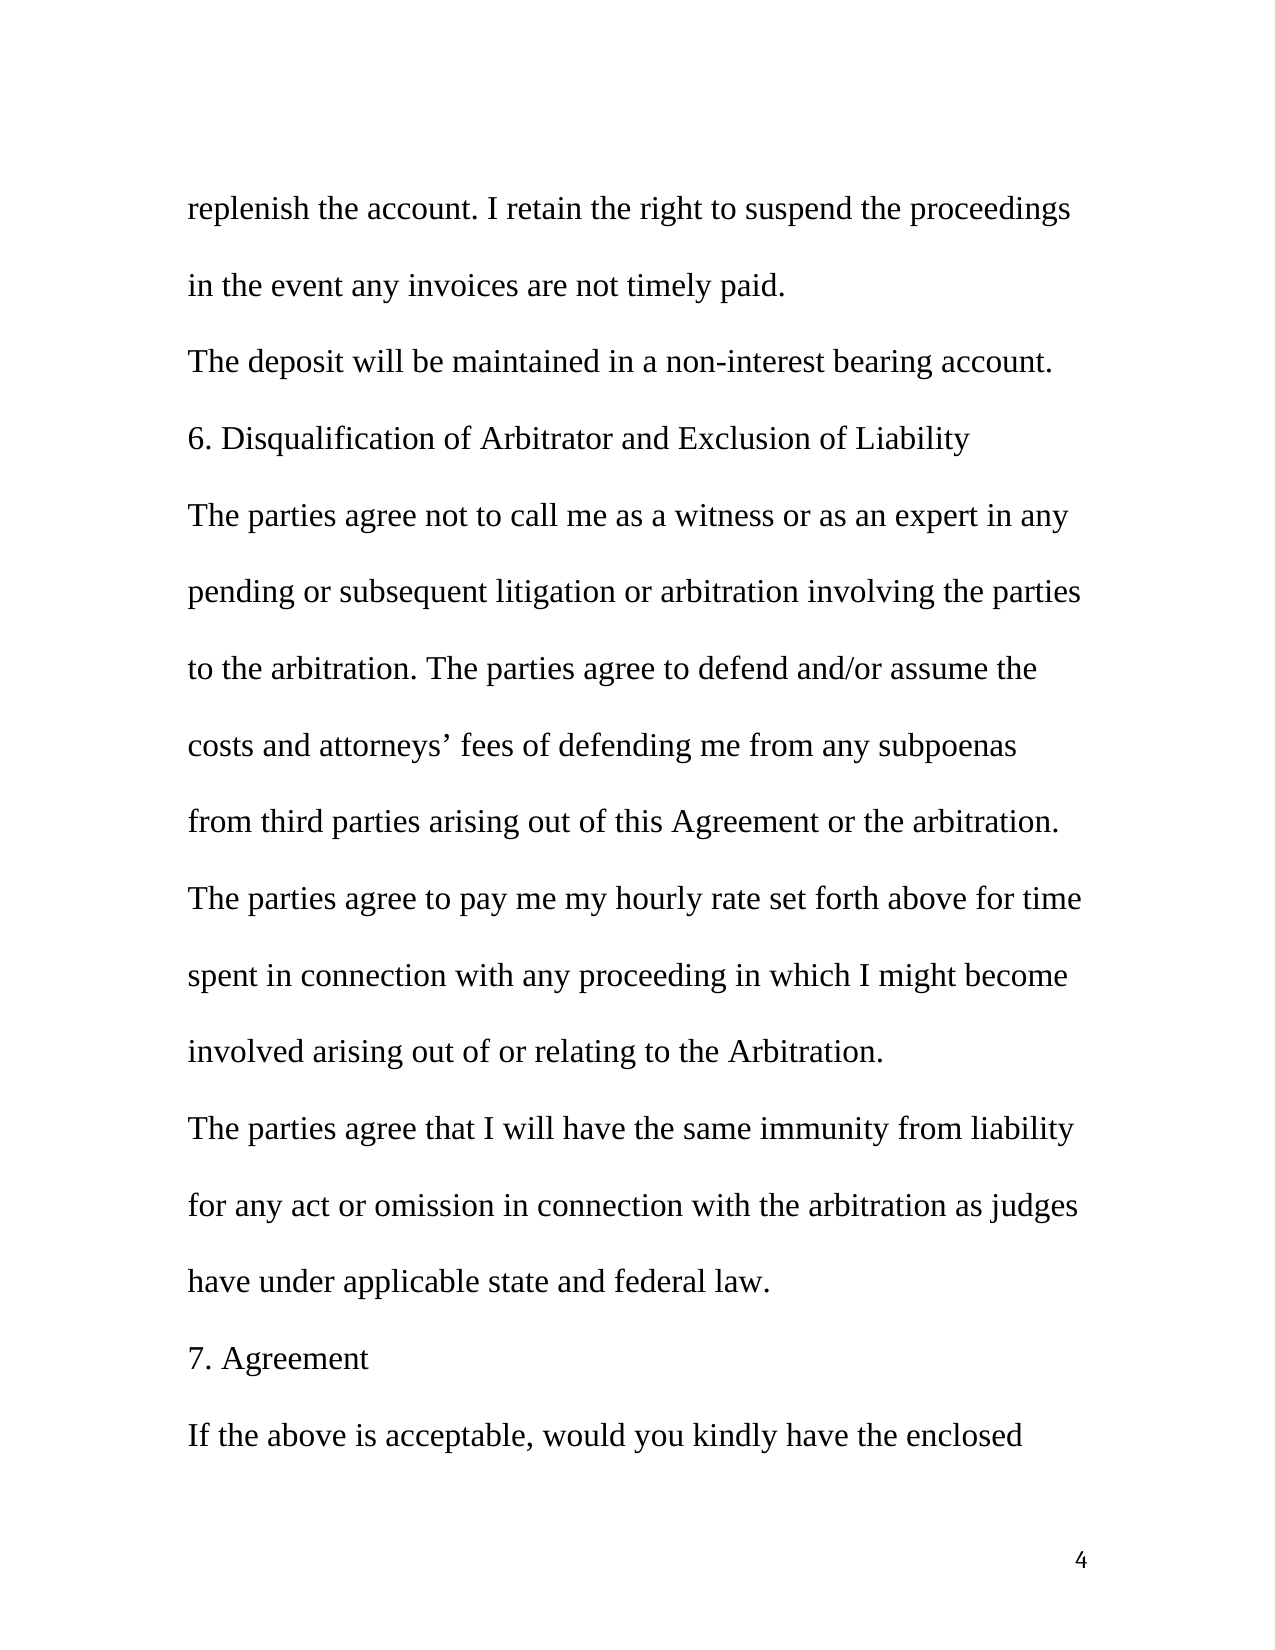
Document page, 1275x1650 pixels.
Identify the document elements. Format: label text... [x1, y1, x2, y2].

text 6. Disqualification of Arbitrator and Exclusion of Liability [187, 418, 1087, 457]
text The parties agree to pay me my hourly rate set forth above for time [187, 878, 1087, 917]
text costs and attorneys’ fees of defending me from any subpoenas [187, 725, 1087, 763]
text spent in connection with any proceeding in which I might become [187, 955, 1087, 993]
text for any act or omission in connection with the arbitration as judges [187, 1185, 1087, 1223]
text The parties agree not to call me as a witness or as an expert in any [187, 495, 1087, 533]
text to the arbitration. The parties agree to defend and/or assume the [187, 648, 1087, 687]
text pending or subsequent litigation or arbitration involving the parties [187, 572, 1087, 610]
text in the event any invoices are not timely paid. [187, 265, 1087, 303]
text from third parties arising out of this Agreement or the arbitration. [187, 802, 1087, 840]
text have under applicable state and federal law. [187, 1262, 1087, 1300]
text If the above is acceptable, would you kindly have the enclosed [187, 1415, 1087, 1453]
text The parties agree that I will have the same immunity from liability [187, 1108, 1087, 1147]
text involved arising out of or relating to the Arbitration. [187, 1032, 1087, 1070]
text 7. Agreement [187, 1338, 1087, 1377]
text The deposit will be maintained in a non-interest bearing account. [187, 342, 1087, 380]
text replenish the account. I retain the right to suspend the proceedings [187, 188, 1087, 227]
